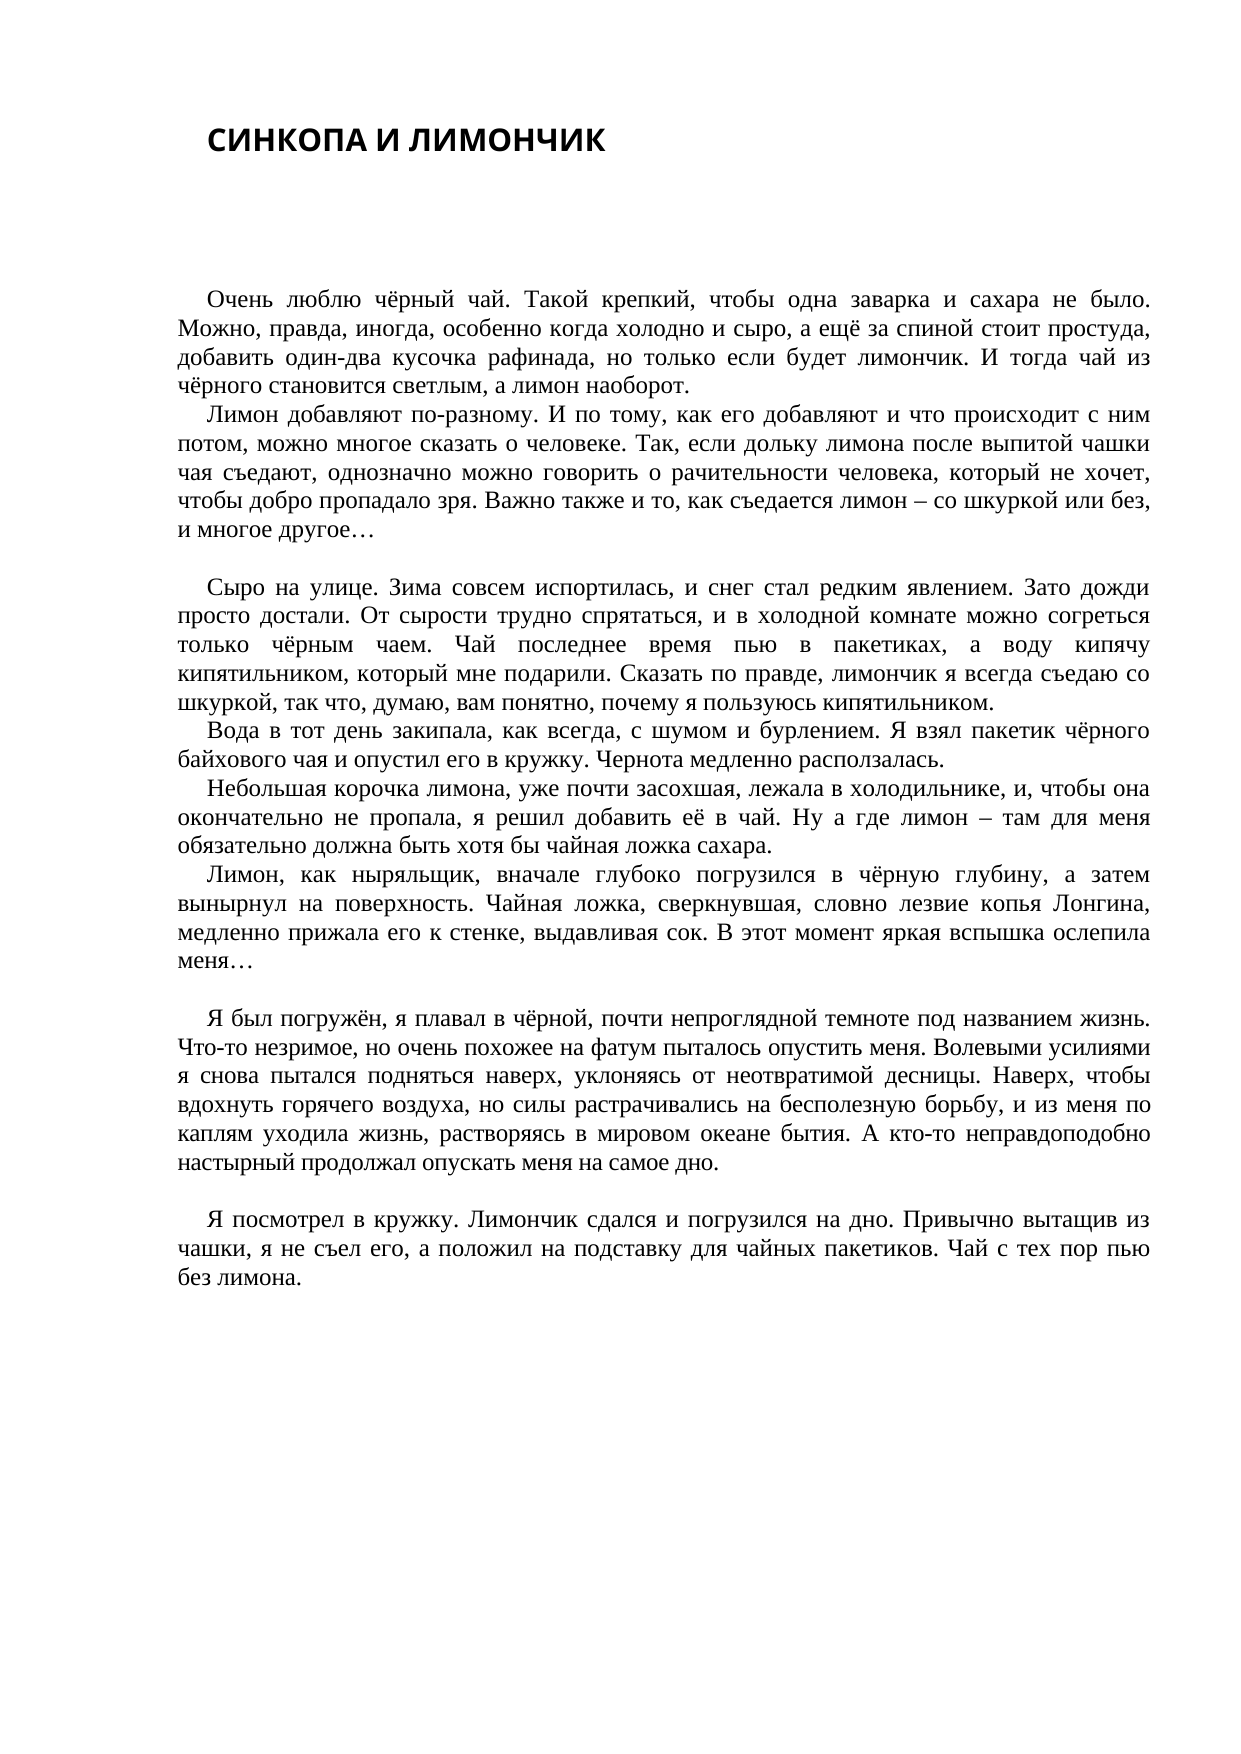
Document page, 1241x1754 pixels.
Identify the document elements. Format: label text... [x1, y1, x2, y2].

text Лимон добавляют по-разному. И по тому, как его добавляют и что происходит с ним потом, можно многое сказать о человеке. Так, если дольку лимона после выпитой чашки чая съедают, однозначно можно говорить о рачительности человека, который не хочет, чтобы добро пропадало зря. Важно также и то, как съедается лимон – со шкуркой или без, и многое другое… [177, 399, 1152, 543]
text Лимон, как ныряльщик, вначале глубоко погрузился в чёрную глубину, а затем вынырнул на поверхность. Чайная ложка, сверкнувшая, словно лезвие копья Лонгина, медленно прижала его к стенке, выдавливая сок. В этот момент яркая вспышка ослепила меня… [177, 859, 1152, 974]
title СИНКОПА И ЛИМОНЧИК [207, 118, 1152, 161]
text Я был погружён, я плавал в чёрной, почти непроглядной темноте под названием жизнь. Что-то незримое, но очень похожее на фатум пыталось опустить меня. Волевыми усилиями я снова пытался подняться наверх, уклоняясь от неотвратимой десницы. Наверх, чтобы вдохнуть горячего воздуха, но силы растрачивались на бесполезную борьбу, и из меня по каплям уходила жизнь, растворяясь в мировом океане бытия. А кто-то неправдоподобно настырный продолжал опускать меня на самое дно. [177, 1003, 1152, 1175]
text Сыро на улице. Зима совсем испортилась, и снег стал редким явлением. Зато дожди просто достали. От сырости трудно спрятаться, и в холодной комнате можно согреться только чёрным чаем. Чай последнее время пью в пакетиках, а воду кипячу кипятильником, который мне подарили. Сказать по правде, лимончик я всегда съедаю со шкуркой, так что, думаю, вам понятно, почему я пользуюсь кипятильником. [177, 572, 1152, 715]
text Я посмотрел в кружку. Лимончик сдался и погрузился на дно. Привычно вытащив из чашки, я не съел его, а положил на подставку для чайных пакетиков. Чай с тех пор пью без лимона. [177, 1204, 1152, 1290]
text Небольшая корочка лимона, уже почти засохшая, лежала в холодильнике, и, чтобы она окончательно не пропала, я решил добавить её в чай. Ну а где лимон – там для меня обязательно должна быть хотя бы чайная ложка сахара. [177, 773, 1152, 859]
text Вода в тот день закипала, как всегда, с шумом и бурлением. Я взял пакетик чёрного байхового чая и опустил его в кружку. Чернота медленно расползалась. [177, 715, 1152, 773]
text Очень люблю чёрный чай. Такой крепкий, чтобы одна заварка и сахара не было. Можно, правда, иногда, особенно когда холодно и сыро, а ещё за спиной стоит простуда, добавить один-два кусочка рафинада, но только если будет лимончик. И тогда чай из чёрного становится светлым, а лимон наоборот. [177, 284, 1152, 399]
